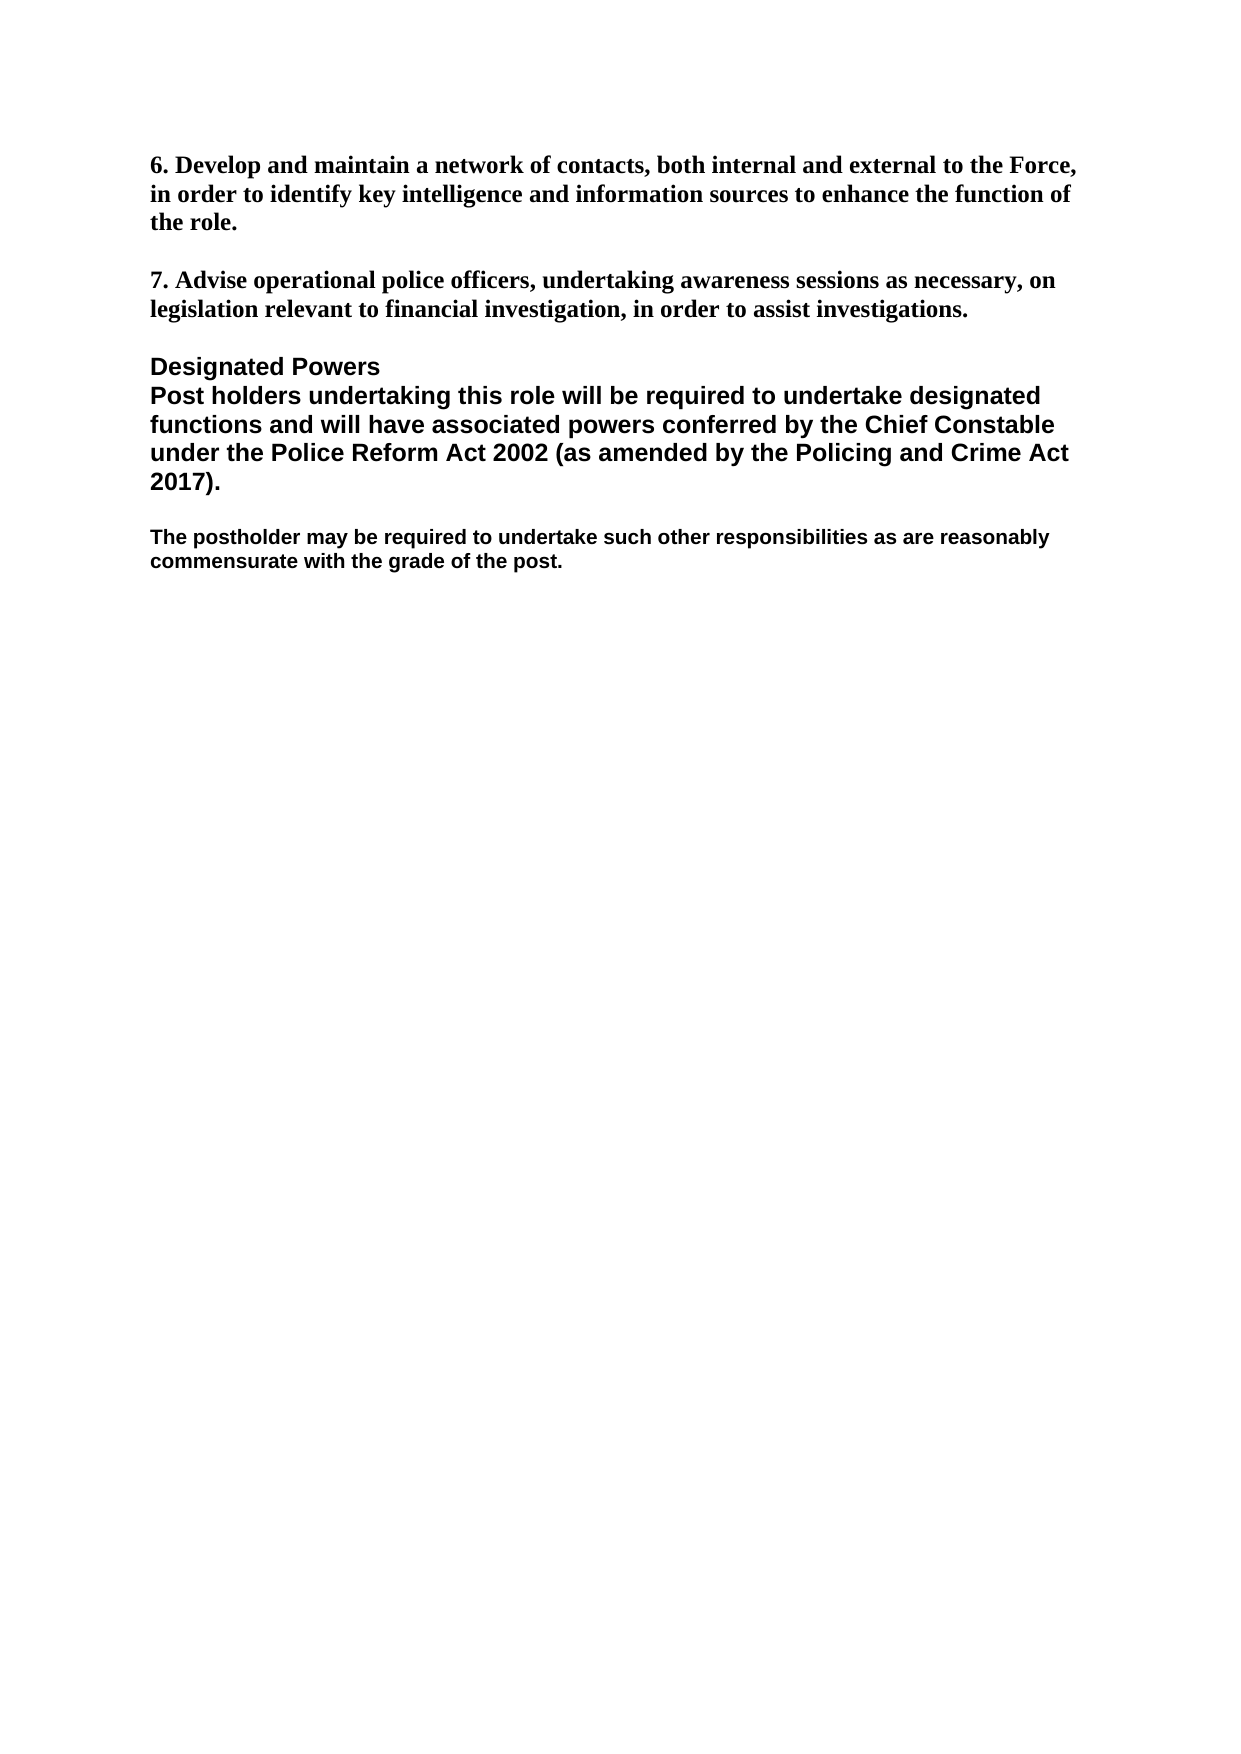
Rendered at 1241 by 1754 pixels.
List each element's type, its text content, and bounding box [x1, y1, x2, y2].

text 7. Advise operational police officers, undertaking awareness sessions as necessary, on legislation relevant to financial investigation, in order to assist investigations. [150, 265, 1090, 323]
text 6. Develop and maintain a network of contacts, both internal and external to the Force, in order to identify key intelligence and information sources to enhance the function of the role. [150, 150, 1090, 236]
text Designated Powers Post holders undertaking this role will be required to undertake designated functions and will have associated powers conferred by the Chief Constable under the Police Reform Act 2002 (as amended by the Policing and Crime Act 2017). The postholder may be required to undertake such other responsibilities as are reasonably commensurate with the grade of the post. [150, 352, 1090, 572]
